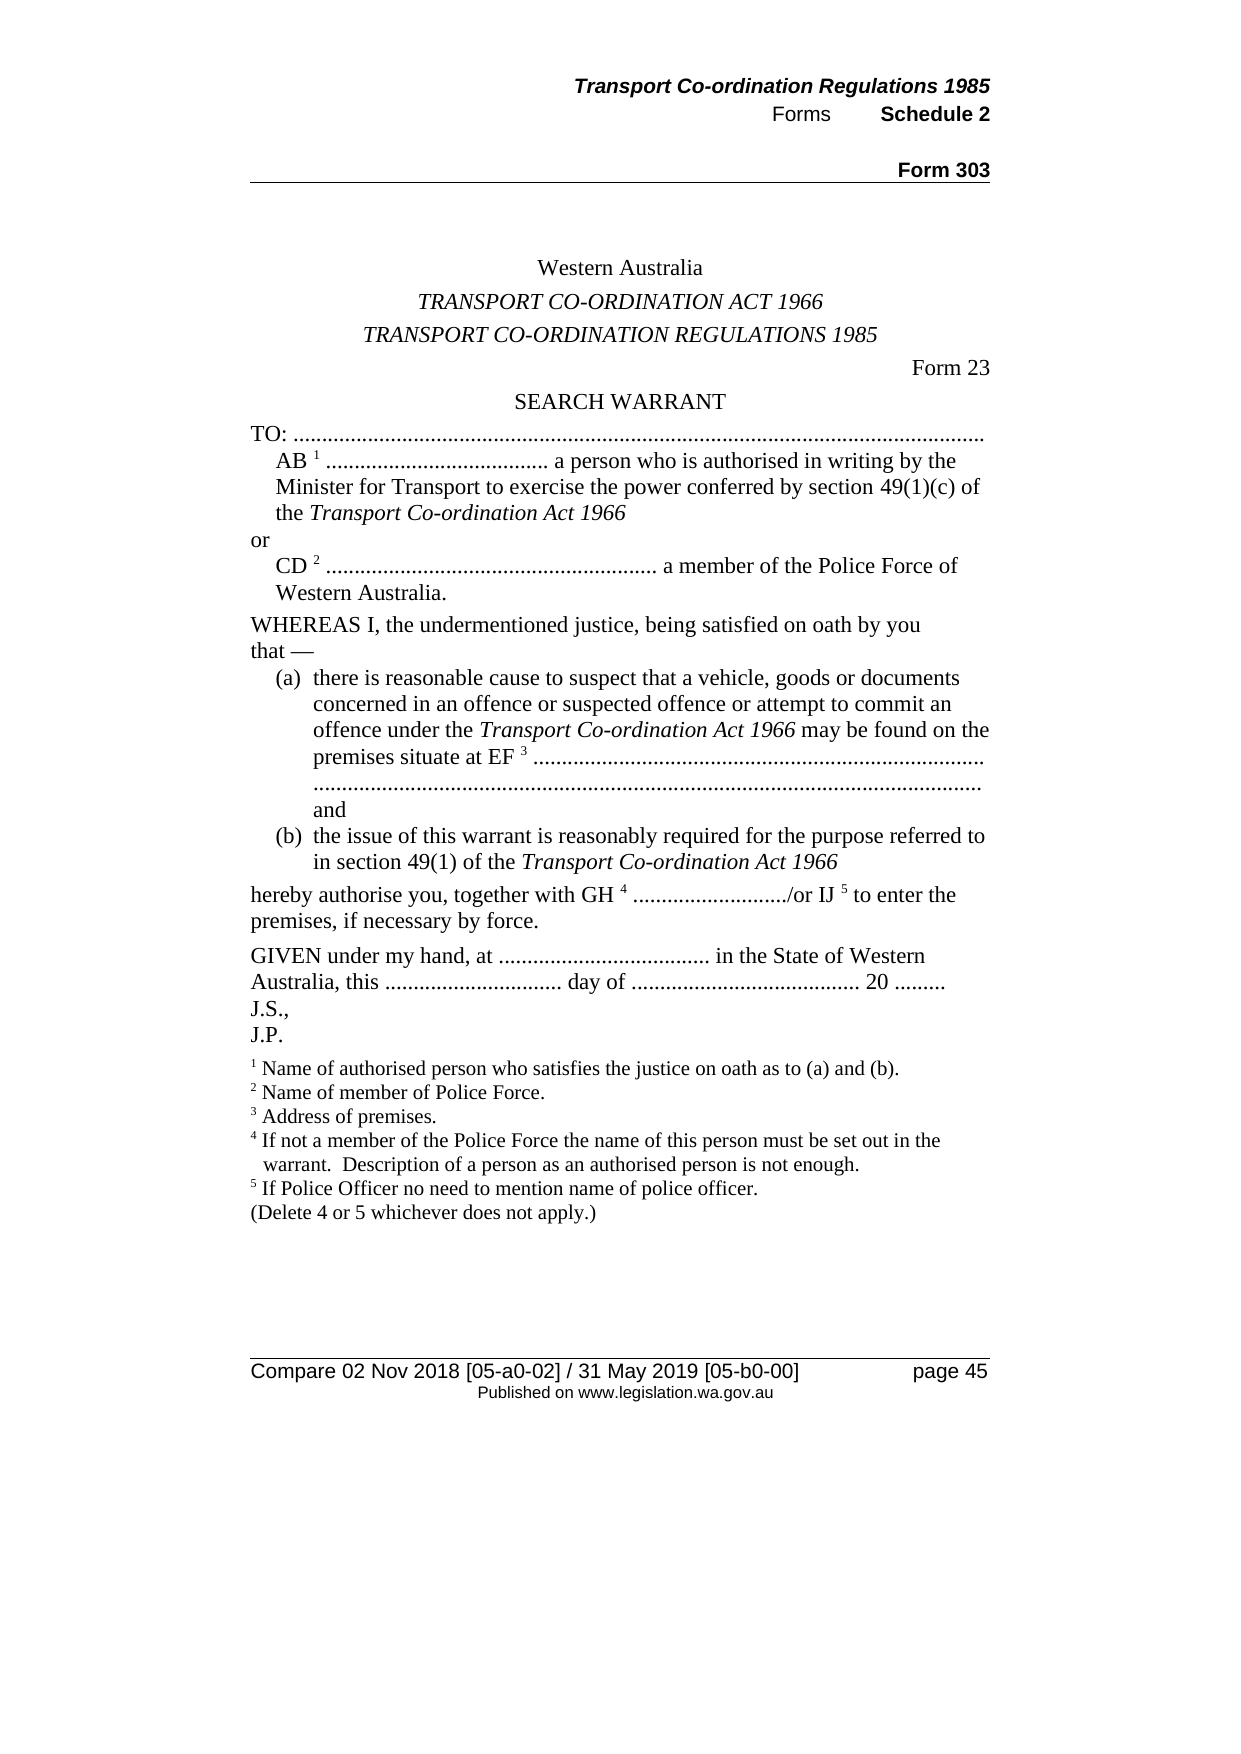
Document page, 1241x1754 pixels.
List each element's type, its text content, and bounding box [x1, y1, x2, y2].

text (a) there is reasonable cause to suspect that a vehicle, goods or documents concerned in an offence or suspected offence or attempt to commit an offence under the Transport Co-ordination Act 1966 may be found on the premises situate at EF 3 ............................................................................... [250, 664, 990, 769]
text (Delete 4 or 5 whichever does not apply.) [250, 1200, 990, 1224]
text (b) the issue of this warrant is reasonably required for the purpose referred to in section 49(1) of the Transport Co-ordination Act 1966 [250, 822, 990, 875]
text 3 Address of premises. [250, 1104, 990, 1128]
text hereby authorise you, together with GH 4 .........................../or IJ 5 to enter the premises, if necessary by force. [250, 881, 990, 934]
text or [250, 526, 990, 552]
text 4 If not a member of the Police Force the name of this person must be set out in the warrant. Description of a person as an authorised person is not enough. [250, 1128, 990, 1176]
text J.P. [250, 1021, 990, 1047]
subtitle TRANSPORT CO-ORDINATION REGULATIONS 1985 [250, 320, 990, 347]
text J.S., [250, 995, 990, 1021]
text ..................................................................................................................... [250, 769, 990, 796]
text WHEREAS I, the undermentioned justice, being satisfied on oath by you that — [250, 611, 990, 664]
text 1 Name of authorised person who satisfies the justice on oath as to (a) and (b). [250, 1056, 990, 1080]
text AB 1 ....................................... a person who is authorised in writing by the Minister for Transport to exercise the power conferred by section 49(1)(c) of the Transport Co-ordination Act 1966 [275, 447, 990, 526]
subtitle Form 23 [250, 354, 990, 381]
subtitle TRANSPORT CO-ORDINATION ACT 1966 [250, 287, 990, 314]
text CD 2 .......................................................... a member of the Police Force of Western Australia. [275, 552, 990, 605]
text GIVEN under my hand, at ..................................... in the State of , this ............................... day of ........................................ 20 ......... [250, 942, 990, 995]
subtitle SEARCH WARRANT [250, 387, 990, 414]
text TO: ......................................................................................................................... [250, 420, 990, 447]
text 5 If Police Officer no need to mention name of police officer. [250, 1176, 990, 1200]
text and [250, 796, 990, 822]
text 2 Name of member of Police Force. [250, 1080, 990, 1104]
